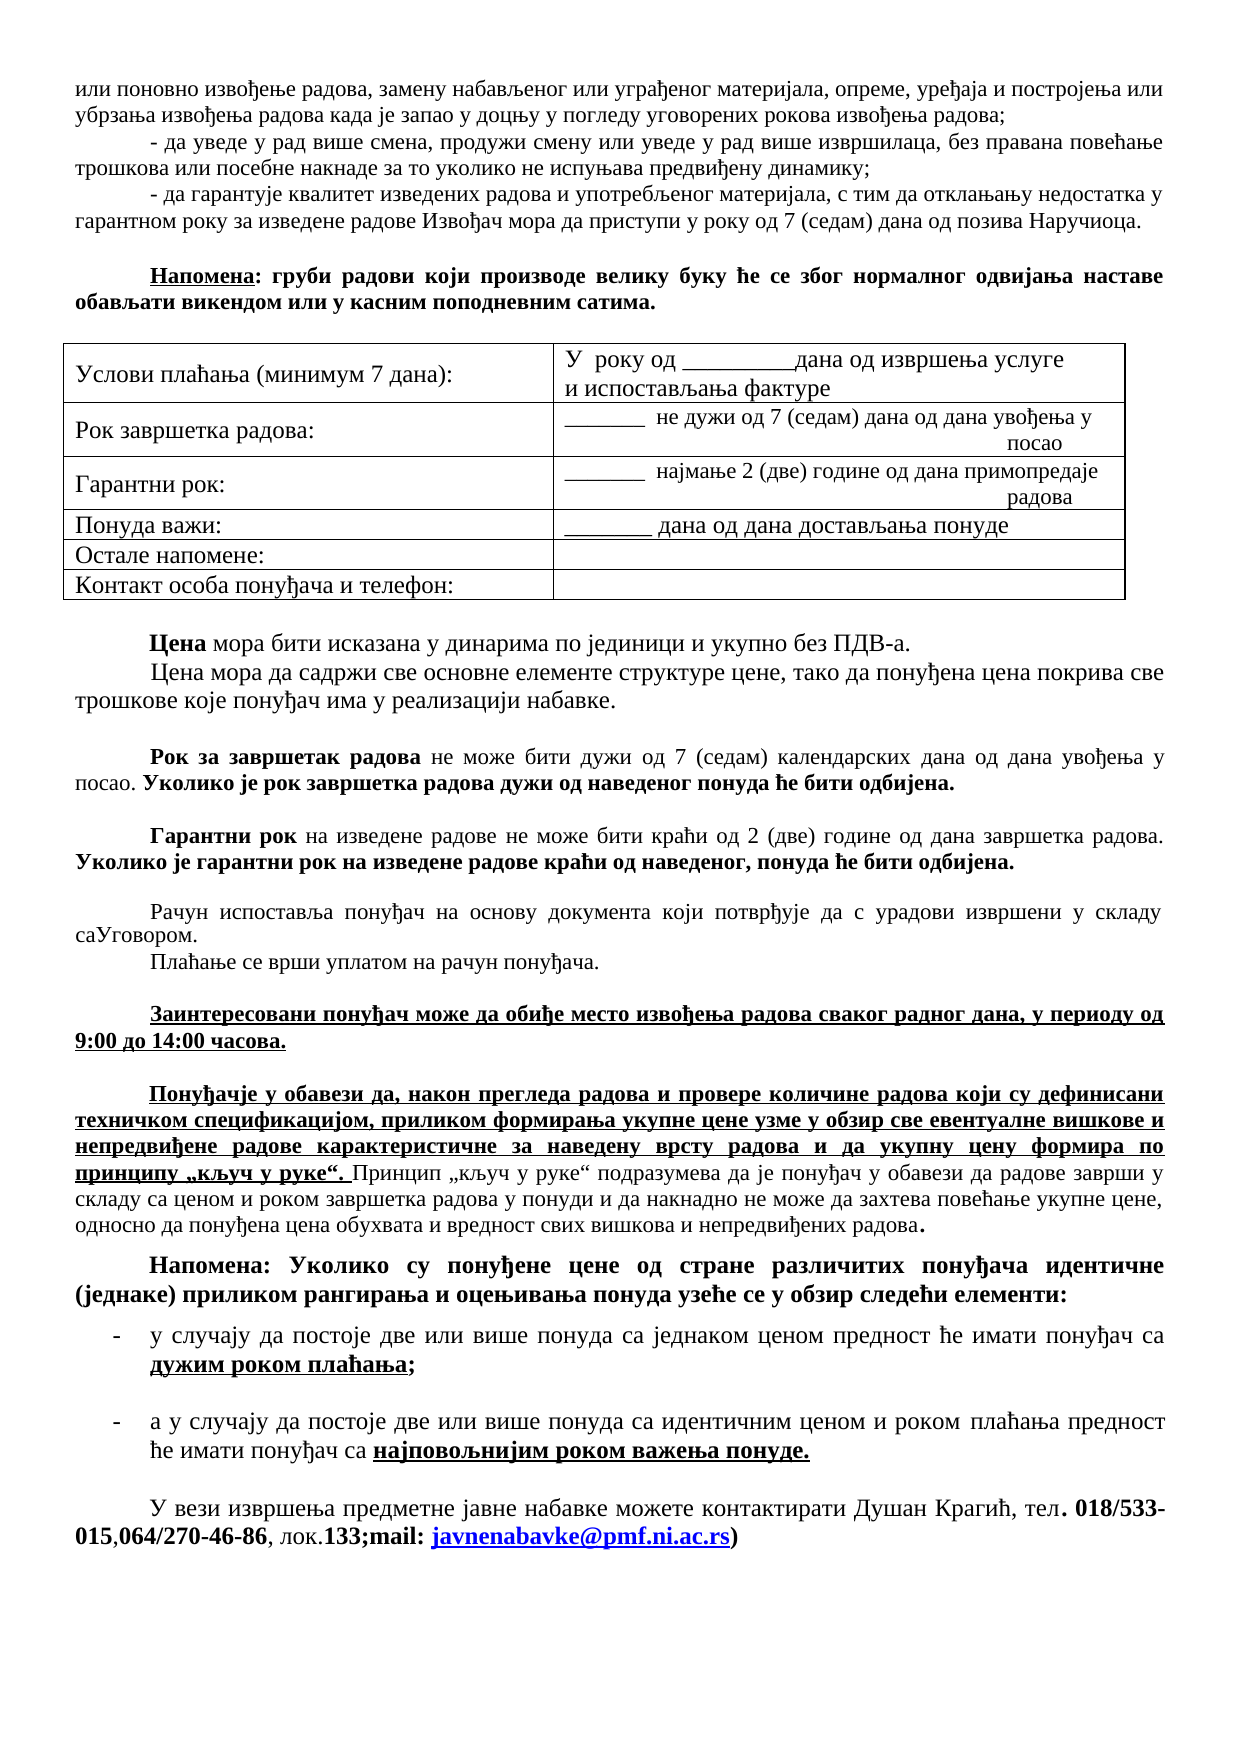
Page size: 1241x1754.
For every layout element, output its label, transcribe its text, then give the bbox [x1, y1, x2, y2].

text - да гарантује квалитет изведених радова и употребљеног материјала, с тим да отклањању недостатка у гарантном року за изведене радове Извођач мора да приступи у року од 7 (седам) дана од позива Наручиоца. [75, 180, 1165, 233]
text Понуђачје у обавези да, након прегледа радова и провере количине радова који су дефинисани техничком спецификацијом, приликом формирања укупне цене узме у обзир све евентуалне вишкове и непредвиђене радове карактеристичне за наведену врсту радова и да укупну цену формира по принципу „кључ у руке“. Принцип „кључ у руке“ подразумева да је понуђач у обавези да радове заврши у складу са ценом и роком завршетка радова у понуди и да накнадно не може да захтева повећање укупне цене, односно да понуђена цена обухвата и вредност свих вишкова и непредвиђених радова. [75, 1079, 1165, 1129]
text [75, 75, 1165, 128]
table_cell Рок завршетка радова: [64, 403, 553, 456]
table_cell _______ не дужи од 7 (седам) дана од дана увођења у посао [554, 403, 1124, 456]
table_cell Остале напомене: [64, 540, 553, 569]
table_cell Понуда важи: [64, 510, 553, 539]
text Рок за завршетак радова не може бити дужи од 7 (седам) календарских дана од дана увођења у посао. Уколико је рок завршетка радова дужи од наведеног понуда ће бити одбијена. [75, 743, 1165, 795]
list у случају да постоје две или више понуда са једнаком ценом предност ће имати понуђач са дужим роком плаћања; [112, 1320, 1165, 1378]
table_header Услови плаћања (минимум 7 дана): [64, 344, 553, 402]
text Напомена: груби радови који производе велику буку ће се због нормалног одвијања наставе обављати викендом или у касним поподневним сатима. [75, 262, 1165, 314]
table_cell _______ најмање 2 (две) године од дана примопредаје радова [554, 457, 1124, 509]
text - да уведе у рад више смена, продужи смену или уведе у рад више извршилаца, без правана повећање трошкова или посебне накнаде за то уколико не испуњава предвиђену динамику; [75, 128, 1165, 180]
text Рачун испоставља понуђач на основу документа који потврђује да с урадови извршени у складу саУговором. [75, 901, 1163, 948]
table_cell Контакт особа понуђача и телефон: [64, 570, 553, 599]
table_cell [554, 540, 1124, 569]
text Цена мора да садржи све основне елементе структуре цене, тако да понуђена цена покрива све трошкове које понуђач има у реализацији набавке. [75, 657, 1165, 714]
table_cell Гарантни рок: [64, 457, 553, 509]
list а у случају да постоје две или више понуда са идентичним ценом и роком плаћања предност ће имати понуђач са најповољнијим роком важења понуде. [112, 1406, 1165, 1464]
text У вези извршења предметне јавне набавке можете контактирати Душан Крагић, тел. 018/533-015,064/270-46-86, лок.133;mail: javnenabavke@pmf.ni.ac.rs) [75, 1493, 1165, 1550]
table_cell _______ дана од дана достављања понуде [554, 510, 1124, 539]
text Заинтересовани понуђач може да обиђе место извођења радова сваког радног дана, у периоду од 9:00 до 14:00 часова. [75, 1001, 1165, 1053]
text Напомена: Уколико су понуђене цене од стране различитих понуђача идентичне (једнаке) приликом рангирања и оцењивања понуда узеће се у обзир следећи елементи: [75, 1250, 1165, 1308]
table_header У року од _________дана од извршења услуге и испостављања фактуре [554, 344, 1124, 402]
text Цена мора бити исказана у динарима по јединици и укупно без ПДВ-а. [75, 628, 1165, 657]
table_cell [554, 570, 1124, 599]
text Понуђачје у обавези да, након прегледа радова и провере количине радова који су дефинисани техничком спецификацијом, приликом формирања укупне цене узме у обзир све евентуалне вишкове и непредвиђене радове карактеристичне за наведену врсту радова и да укупну цену формира по принципу „кључ у руке“. Принцип „кључ у руке“ подразумева да је понуђач у обавези да радове заврши у складу са ценом и роком завршетка радова у понуди и да накнадно не може да захтева повећање укупне цене, односно да понуђена цена обухвата и вредност свих вишкова и непредвиђених радова. [75, 1156, 1165, 1238]
text Плаћање се врши уплатом на рачун понуђача. [75, 948, 1165, 974]
text Гарантни рок на изведене радове не може бити краћи од 2 (две) године од дана завршетка радова. Уколико је гарантни рок на изведене радове краћи од наведеног, понуда ће бити одбијена. [75, 822, 1165, 874]
